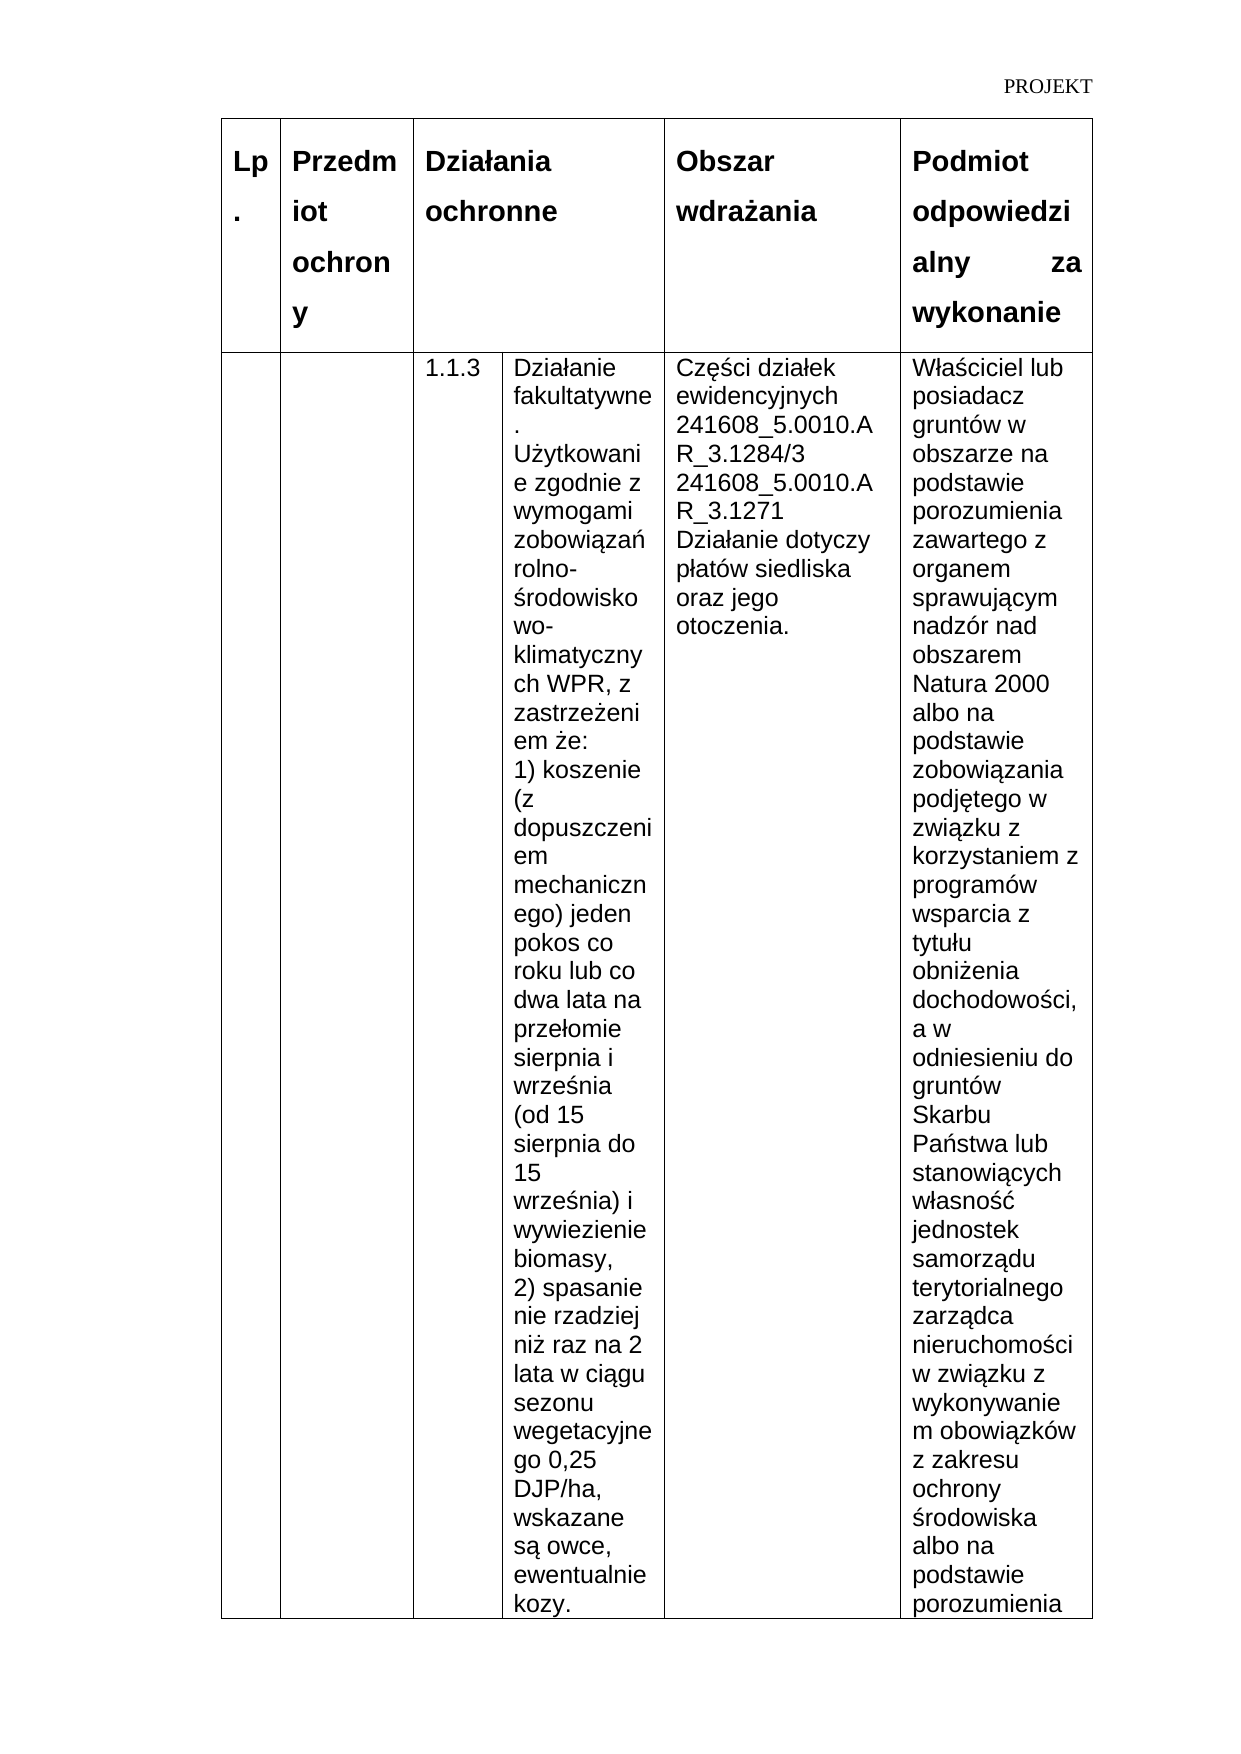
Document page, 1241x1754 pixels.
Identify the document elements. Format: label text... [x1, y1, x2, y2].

table_header Lp. [222, 119, 280, 352]
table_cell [901, 353, 1092, 1618]
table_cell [503, 353, 664, 1618]
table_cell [665, 353, 900, 1618]
table_header Przedmiot ochrony [281, 119, 413, 352]
table_header Działania ochronne [414, 119, 664, 352]
table_cell 1.1.3 [414, 353, 502, 1618]
table_header Podmiot odpowiedzialny za wykonanie [901, 119, 1092, 352]
table_header Obszar wdrażania [665, 119, 900, 352]
